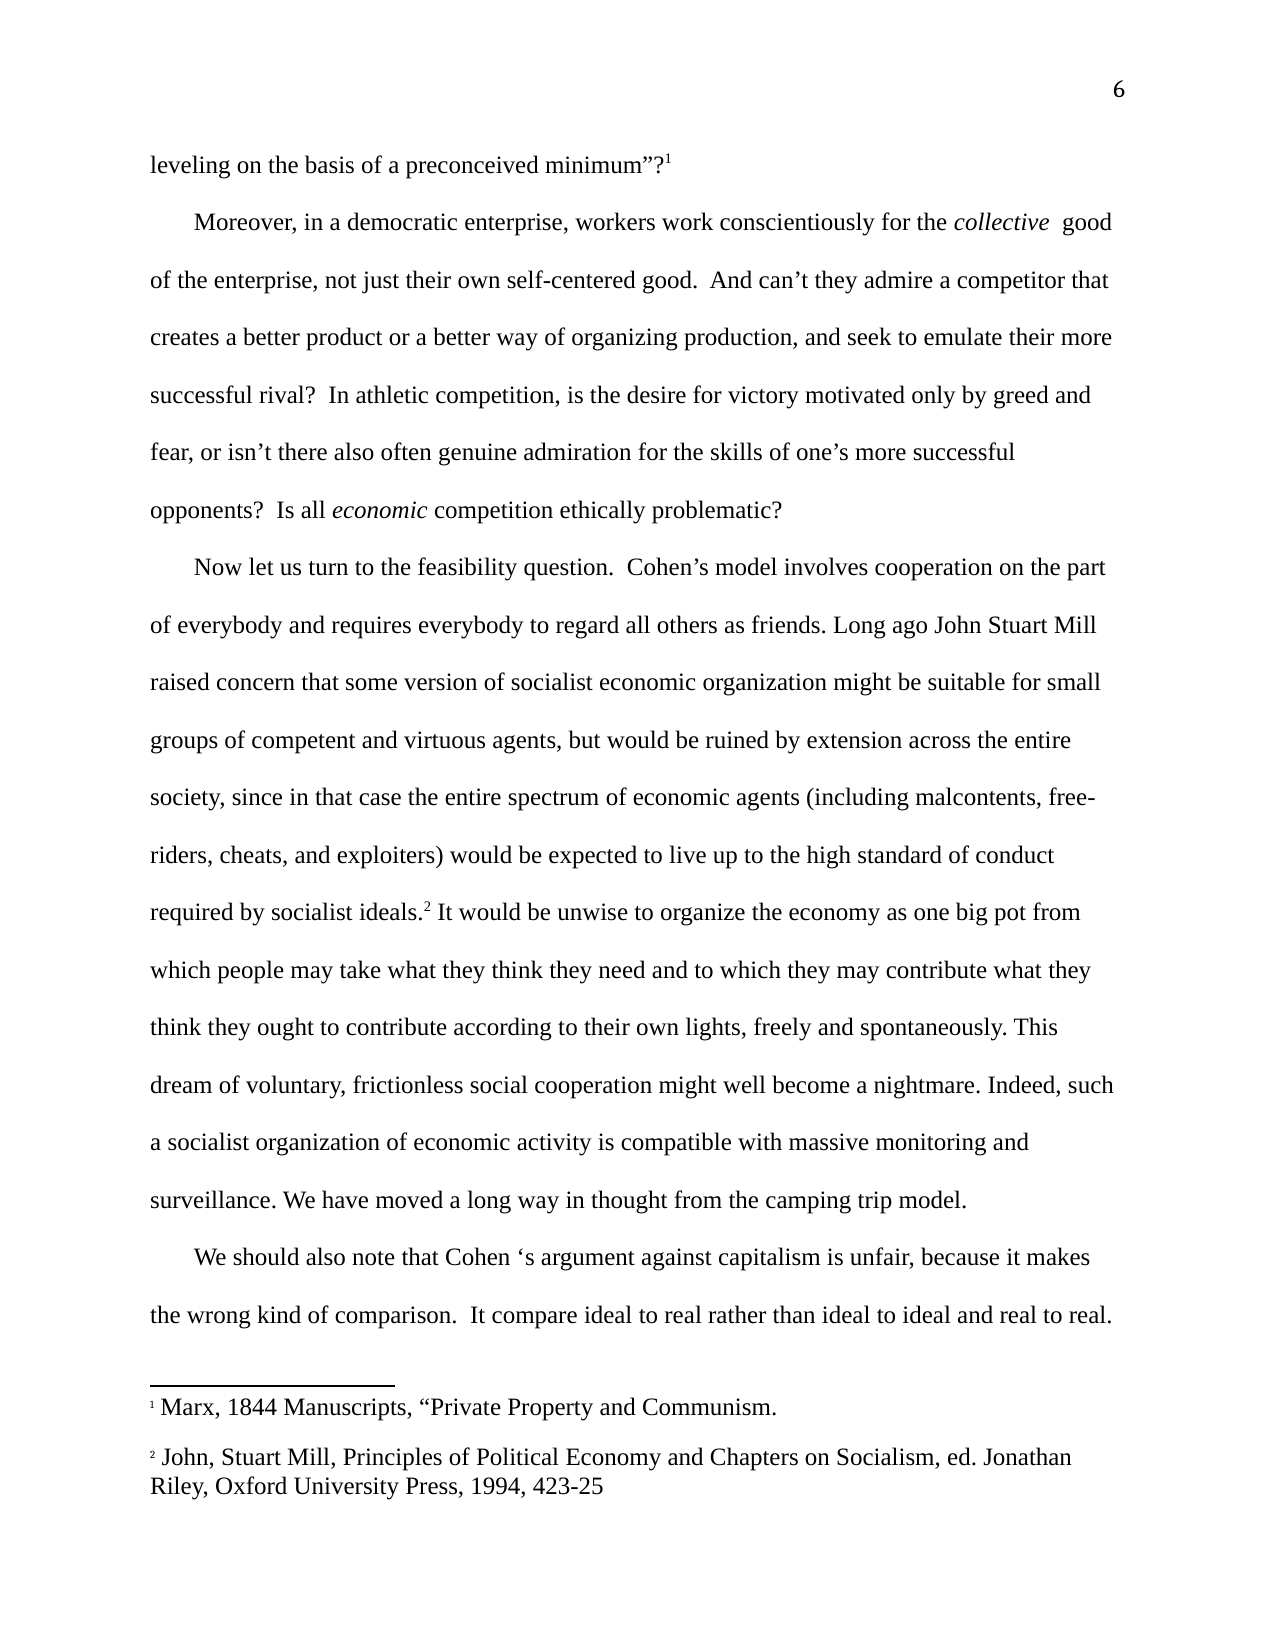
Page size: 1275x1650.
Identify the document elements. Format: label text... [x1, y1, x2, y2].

text Now let us turn to the feasibility question. Cohen’s model involves cooperation on the part of everybody and requires everybody to regard all others as friends. Long ago John Stuart Mill raised concern that some version of socialist economic organization might be suitable for small groups of competent and virtuous agents, but would be ruined by extension across the entire society, since in that case the entire spectrum of economic agents (including malcontents, free-riders, cheats, and exploiters) would be expected to live up to the high standard of conduct required by socialist ideals. It would be unwise to organize the economy as one big pot from which people may take what they think they need and to which they may contribute what they think they ought to contribute according to their own lights, freely and spontaneously. This dream of voluntary, frictionless social cooperation might well become a nightmare. Indeed, such a socialist organization of economic activity is compatible with massive monitoring and surveillance. We have moved a long way in thought from the camping trip model. [150, 552, 1125, 1214]
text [150, 1242, 1125, 1329]
text Moreover, in a democratic enterprise, workers work conscientiously for the collective good of the enterprise, not just their own self-centered good. And can’t they admire a competitor that creates a better product or a better way of organizing production, and seek to emulate their more successful rival? In athletic competition, is the desire for victory motivated only by greed and fear, or isn’t there also often genuine admiration for the skills of one’s more successful opponents? Is all economic competition ethically problematic? [150, 207, 1125, 524]
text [150, 150, 1125, 179]
